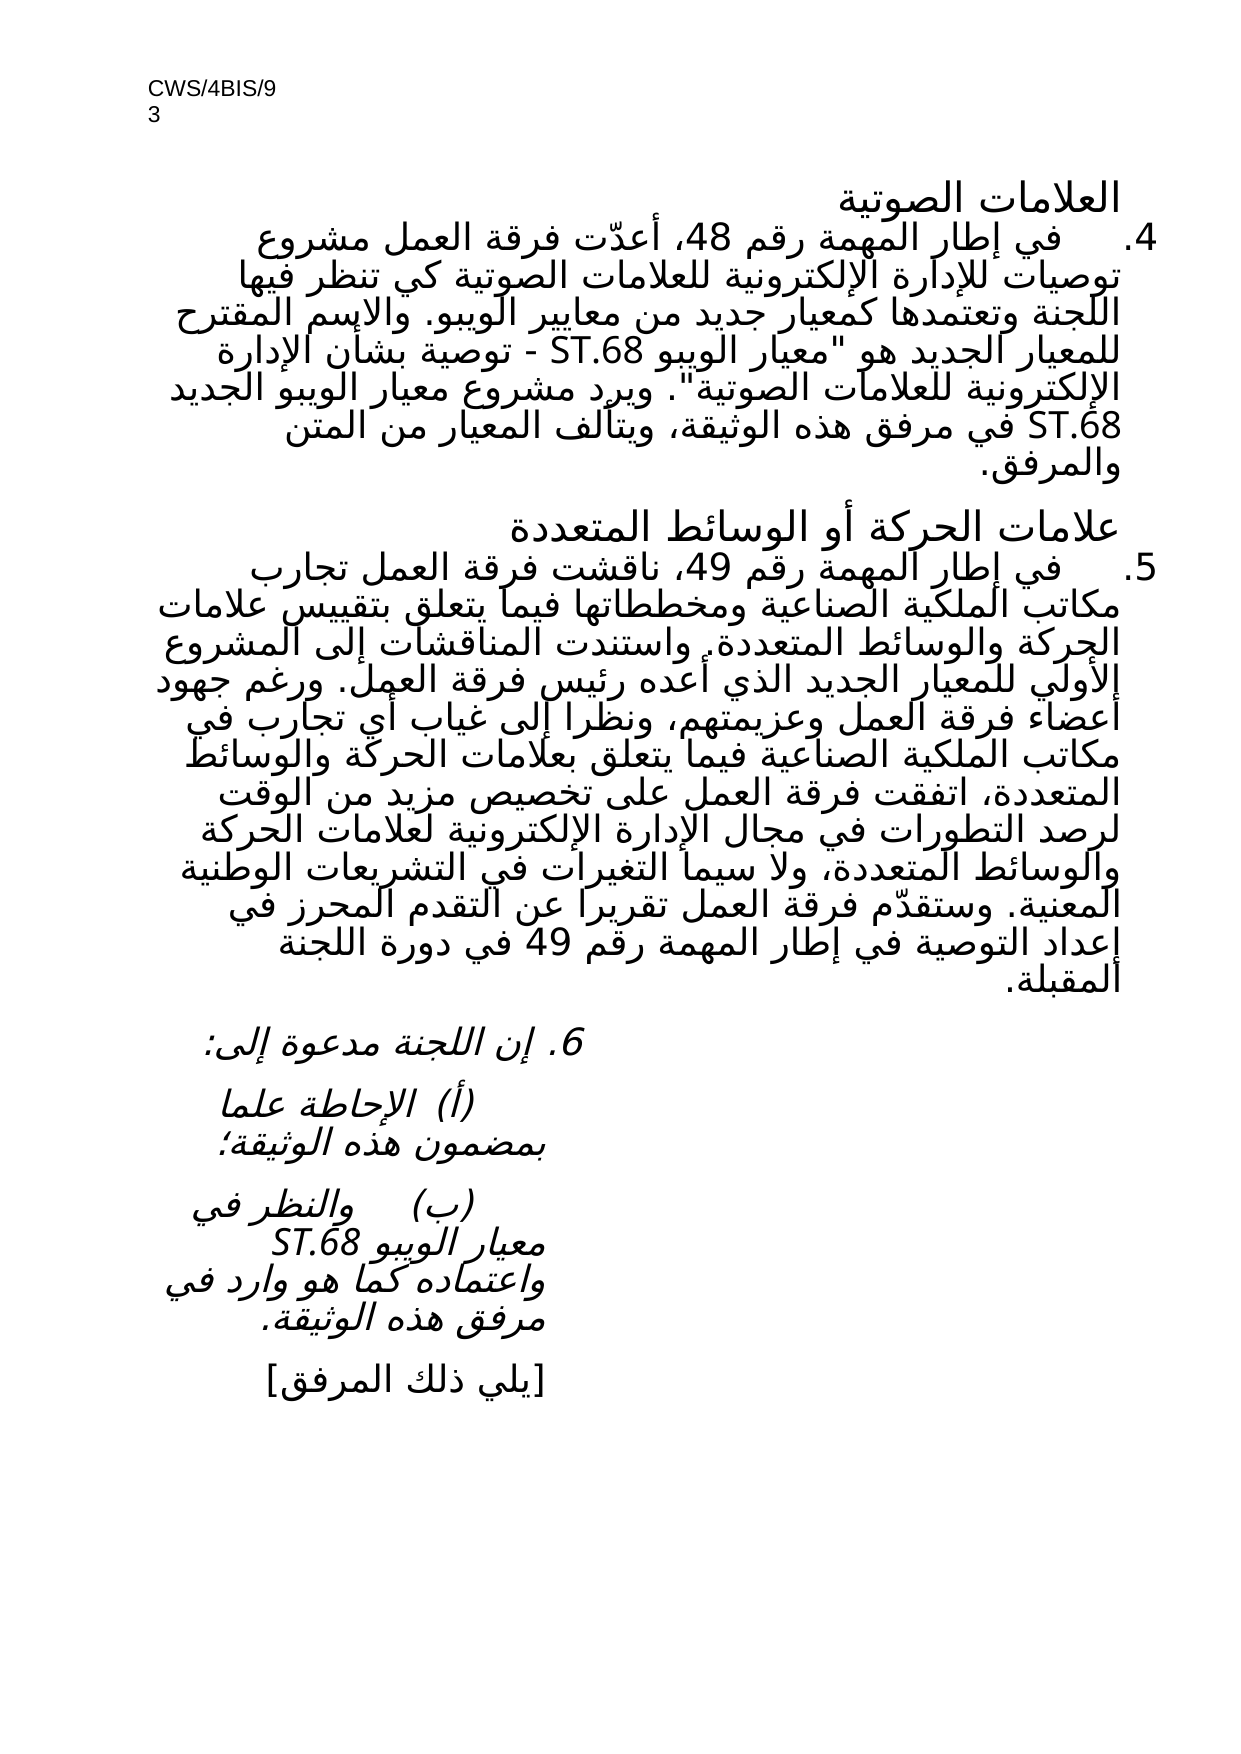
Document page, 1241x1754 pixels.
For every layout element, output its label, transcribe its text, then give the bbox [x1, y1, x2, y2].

list (ب) والنظر في معيار الويبو ST.68 واعتماده كما هو وارد في مرفق هذه الوثيقة. [148, 1187, 546, 1337]
subtitle العلامات الصوتية [148, 179, 1122, 221]
list (أ) الإحاطة علما بمضمون هذه الوثيقة؛ [148, 1087, 546, 1162]
text إن اللجنة مدعوة إلى: [148, 1025, 546, 1062]
text [يلي ذلك المرفق] [148, 1362, 546, 1400]
text في إطار المهمة رقم 49، ناقشت فرقة العمل تجارب مكاتب الملكية الصناعية ومخططاتها فيما يتعلق بتقييس علامات الحركة والوسائط المتعددة. واستندت المناقشات إلى المشروع الأولي للمعيار الجديد الذي أعده رئيس فرقة العمل. ورغم جهود أعضاء فرقة العمل وعزيمتهم، ونظرا إلى غياب أي تجارب في مكاتب الملكية الصناعية فيما يتعلق بعلامات الحركة والوسائط المتعددة، اتفقت فرقة العمل على تخصيص مزيد من الوقت لرصد التطورات في مجال الإدارة الإلكترونية لعلامات الحركة والوسائط المتعددة، ولا سيما التغيرات في التشريعات الوطنية المعنية. وستقدّم فرقة العمل تقريرا عن التقدم المحرز في إعداد التوصية في إطار المهمة رقم 49 في دورة اللجنة المقبلة. [148, 550, 1122, 1000]
subtitle علامات الحركة أو الوسائط المتعددة [148, 508, 1122, 550]
text في إطار المهمة رقم 48، أعدّت فرقة العمل مشروع توصيات للإدارة الإلكترونية للعلامات الصوتية كي تنظر فيها اللجنة وتعتمدها كمعيار جديد من معايير الويبو. والاسم المقترح للمعيار الجديد هو "معيار الويبو ST.68 - توصية بشأن الإدارة الإلكترونية للعلامات الصوتية". ويرد مشروع معيار الويبو الجديد ST.68 في مرفق هذه الوثيقة، ويتألف المعيار من المتن والمرفق. [148, 221, 1122, 483]
